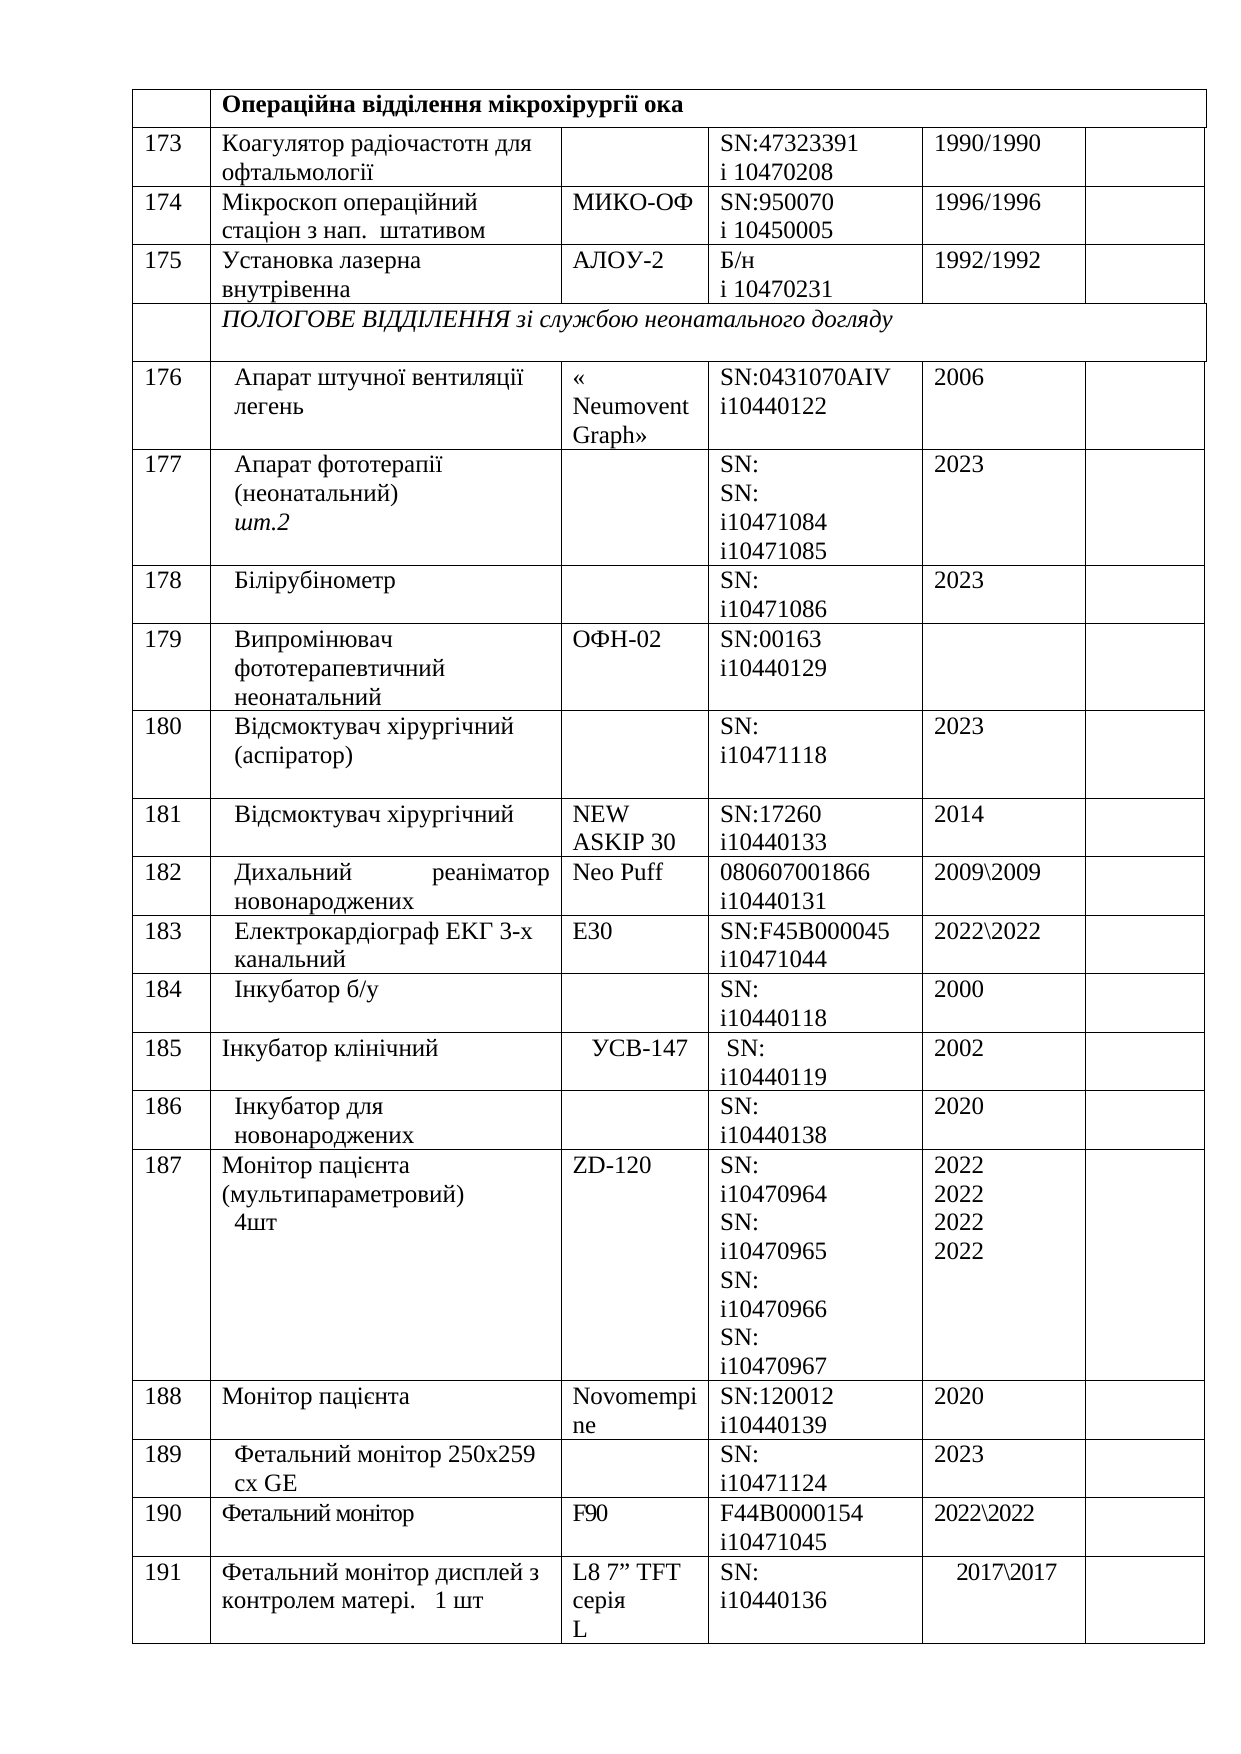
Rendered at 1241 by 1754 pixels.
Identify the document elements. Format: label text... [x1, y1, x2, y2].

table_cell 185 [133, 1033, 210, 1090]
table_cell Апарат фототерапії (неонатальний) шт.2 [211, 450, 561, 564]
table_cell Монітор пацієнта [211, 1381, 561, 1438]
table_cell SN:950070 і 10450005 [709, 187, 922, 244]
table_cell Дихальний реаніматор новонароджених [211, 857, 561, 915]
table_cell 2023 [923, 450, 1085, 564]
table_cell [562, 711, 708, 798]
table_cell [1086, 450, 1204, 564]
table_cell [1086, 1557, 1204, 1643]
table_cell 1992/1992 [923, 245, 1085, 303]
table_cell 2014 [923, 799, 1085, 856]
table_cell SN:47323391 і 10470208 [709, 128, 922, 186]
table_cell Neo Puff [562, 857, 708, 915]
table_cell 191 [133, 1557, 210, 1643]
table_cell 187 [133, 1150, 210, 1380]
table_cell Фетальний монітор [211, 1498, 561, 1556]
table_cell 175 [133, 245, 210, 303]
table_cell [1086, 974, 1204, 1032]
table_cell 177 [133, 450, 210, 564]
table_cell ОФН-02 [562, 624, 708, 710]
table_cell Інкубатор б/у [211, 974, 561, 1032]
table_cell Коагулятор радіочастотн для офтальмології [211, 128, 561, 186]
table_cell 1996/1996 [923, 187, 1085, 244]
table_cell 190 [133, 1498, 210, 1556]
table_cell Білірубінометр [211, 566, 561, 623]
table_cell МИКО-ОФ [562, 187, 708, 244]
table_cell [562, 1091, 708, 1149]
table_cell 1990/1990 [923, 128, 1085, 186]
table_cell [211, 1557, 561, 1643]
table_cell 2022\2022 [923, 1498, 1085, 1556]
table_cell SN: і10440138 [709, 1091, 922, 1149]
table_cell [562, 1440, 708, 1497]
table_cell [923, 624, 1085, 710]
table_cell SN: і10440118 [709, 974, 922, 1032]
table_cell 176 [133, 362, 210, 448]
table_cell 2006 [923, 362, 1085, 448]
table_cell 2023 [923, 566, 1085, 623]
table_cell SN:17260 і10440133 [709, 799, 922, 856]
table_cell Відсмоктувач хірургічний (аспіратор) [211, 711, 561, 798]
table_cell [1086, 1091, 1204, 1149]
table_cell Інкубатор для новонароджених [211, 1091, 561, 1149]
table_cell Апарат штучної вентиляції легень [211, 362, 561, 448]
table_cell NEW ASKIP 30 [562, 799, 708, 856]
table_cell [562, 974, 708, 1032]
table_cell Інкубатор клінічний [211, 1033, 561, 1090]
table_cell [1086, 711, 1204, 798]
table_cell Установка лазерна внутрівенна [211, 245, 561, 303]
table_cell SN:120012 і10440139 [709, 1381, 922, 1438]
table_cell 181 [133, 799, 210, 856]
table_cell 2009\2009 [923, 857, 1085, 915]
table_cell [1086, 799, 1204, 856]
table_cell 189 [133, 1440, 210, 1497]
table_cell Випромінювач фототерапевтичний неонатальний [211, 624, 561, 710]
table_cell [1086, 1381, 1204, 1438]
table_cell Мікроскоп операційний стаціон з нап. штативом [211, 187, 561, 244]
table_cell [1086, 1440, 1204, 1497]
table_cell Novomempine [562, 1381, 708, 1438]
table_cell 186 [133, 1091, 210, 1149]
table_cell 180 [133, 711, 210, 798]
table_cell [1086, 566, 1204, 623]
table_cell [1086, 1150, 1204, 1380]
table_cell Операційна відділення мікрохірургії ока [211, 90, 1206, 127]
table_cell Б/н і 10470231 [709, 245, 922, 303]
table_cell 182 [133, 857, 210, 915]
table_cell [562, 1557, 572, 1643]
table_cell F90 [562, 1498, 708, 1556]
table_cell 080607001866 і10440131 [709, 857, 922, 915]
table_cell 2022\2022 [923, 916, 1085, 973]
table_cell [1086, 916, 1204, 973]
table_cell SN: і10440119 [709, 1033, 922, 1090]
table_cell Фетальний монітор 250х259 сх GE [211, 1440, 561, 1497]
table_cell 178 [133, 566, 210, 623]
table_cell [133, 304, 210, 361]
table_cell ZD-120 [562, 1150, 708, 1380]
table_cell [1086, 1498, 1204, 1556]
table_cell 2020 [923, 1091, 1085, 1149]
table_cell Відсмоктувач хірургічний [211, 799, 561, 856]
table_cell 2002 [923, 1033, 1085, 1090]
table_cell 2000 [923, 974, 1085, 1032]
table_cell 174 [133, 187, 210, 244]
table_cell [562, 128, 708, 186]
table_cell 183 [133, 916, 210, 973]
table_cell 188 [133, 1381, 210, 1438]
table_cell [1086, 187, 1204, 244]
table_cell Е30 [562, 916, 708, 973]
table_cell [133, 90, 210, 127]
table_cell [1086, 857, 1204, 915]
table_cell [1086, 128, 1204, 186]
table_cell [1086, 624, 1204, 710]
table_cell Монітор пацієнта (мультипараметровий) 4шт [211, 1150, 561, 1380]
table_cell [1086, 245, 1204, 303]
table_cell УСВ-147 [562, 1033, 708, 1090]
table_cell 173 [133, 128, 210, 186]
table_cell Електрокардіограф EKГ 3-х канальний [211, 916, 561, 973]
table_cell «Neumovent Graph» [562, 362, 708, 448]
table_cell 2022 2022 2022 2022 [923, 1150, 1085, 1380]
table_cell SN: і10470964 SN: і10470965 SN: і10470966 SN: і10470967 [709, 1150, 922, 1380]
table_cell 2017\2017 [923, 1557, 1085, 1643]
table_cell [697, 1557, 708, 1643]
table_cell 184 [133, 974, 210, 1032]
table_cell 2023 [923, 1440, 1085, 1497]
table_cell [562, 566, 708, 623]
table_cell АЛОУ-2 [562, 245, 708, 303]
table_cell 179 [133, 624, 210, 710]
table_cell SN:F45B000045 i10471044 [709, 916, 922, 973]
table_cell [1086, 362, 1204, 448]
table_cell ПОЛОГОВЕ ВІДДІЛЕННЯ зі службою неонатального догляду [211, 304, 1206, 361]
table_cell SN:00163 і10440129 [709, 624, 922, 710]
table_cell 2023 [923, 711, 1085, 798]
table_cell [562, 450, 708, 564]
table_cell SN:0431070АIV і10440122 [709, 362, 922, 448]
table_cell [1086, 1033, 1204, 1090]
table_cell 2020 [923, 1381, 1085, 1438]
